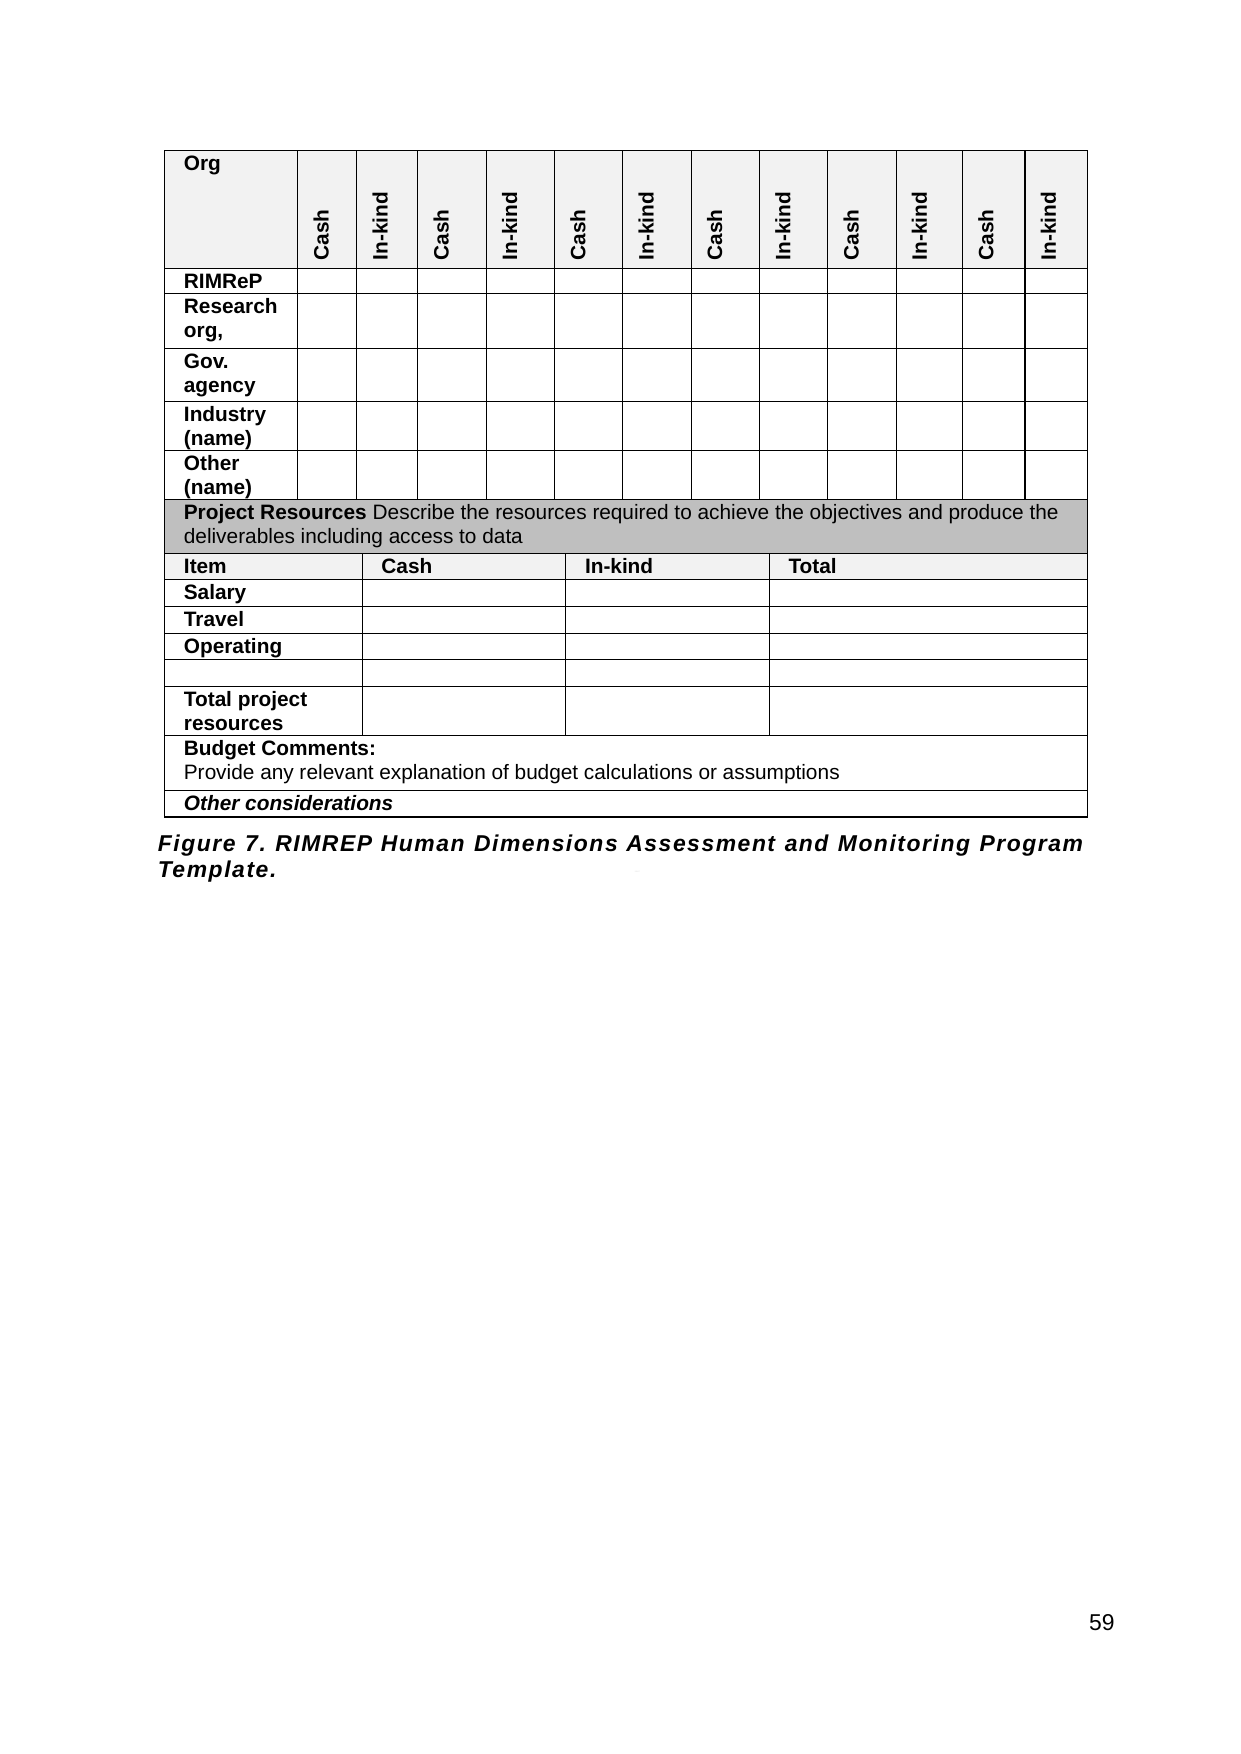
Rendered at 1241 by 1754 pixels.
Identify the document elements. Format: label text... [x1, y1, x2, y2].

table_cell [566, 580, 769, 606]
table_cell Budget Comments: Provide any relevant explanation of budget calculations or assumptions [165, 736, 1087, 789]
table_cell [357, 349, 417, 401]
table_cell Cash [418, 151, 486, 268]
table_cell [760, 294, 827, 348]
table_cell Cash [555, 151, 622, 268]
table_cell Total [770, 554, 1087, 579]
table_cell [963, 349, 1024, 401]
table_cell [487, 451, 554, 498]
table_cell [623, 294, 691, 348]
table_cell [897, 349, 962, 401]
table_cell [828, 294, 896, 348]
table_cell Item [165, 554, 362, 579]
table_cell [298, 294, 356, 348]
table_cell [828, 269, 896, 293]
table_cell [487, 349, 554, 401]
table_cell [487, 402, 554, 449]
table_cell [828, 402, 896, 449]
table_cell [692, 402, 759, 449]
table_cell [555, 294, 622, 348]
table_cell [357, 269, 417, 293]
table_cell [692, 294, 759, 348]
table_cell [897, 294, 962, 348]
table_cell [692, 269, 759, 293]
table_cell Salary [165, 580, 362, 606]
table_cell [1026, 294, 1087, 348]
table_cell [298, 402, 356, 449]
table_cell Total project resources [165, 687, 362, 735]
table_cell [363, 580, 565, 606]
table_cell Cash [828, 151, 896, 268]
table_cell [963, 269, 1024, 293]
table_cell Research org, [165, 294, 297, 348]
table_cell [770, 660, 1087, 686]
table_cell [770, 687, 1087, 735]
table_cell [363, 660, 565, 686]
table_cell [760, 451, 827, 498]
table_cell [357, 294, 417, 348]
table_cell [828, 349, 896, 401]
table_cell [692, 349, 759, 401]
table_cell [963, 402, 1024, 449]
table_cell Project Resources Describe the resources required to achieve the objectives and produce the deliverables including access to data [165, 500, 1087, 553]
table_cell [760, 269, 827, 293]
table_cell [897, 269, 962, 293]
table_cell Industry (name) [165, 402, 297, 449]
table_cell [692, 451, 759, 498]
table_cell [418, 294, 486, 348]
table_cell [1026, 402, 1087, 449]
table_cell [487, 269, 554, 293]
table_cell [357, 451, 417, 498]
table_cell Cash [692, 151, 759, 268]
table_cell In-kind [357, 151, 417, 268]
table_cell In-kind [566, 554, 769, 579]
table_cell In-kind [897, 151, 962, 268]
table_cell [963, 294, 1024, 348]
table_cell [418, 269, 486, 293]
table_cell [760, 402, 827, 449]
table_cell [897, 402, 962, 449]
table_cell Cash [298, 151, 356, 268]
table_cell [623, 402, 691, 449]
table_cell [298, 451, 356, 498]
table_cell [1026, 451, 1087, 498]
text Figure 7. RIMREP Human Dimensions Assessment and Monitoring Program Template. [158, 830, 1114, 883]
table_cell [555, 451, 622, 498]
table_cell [566, 660, 769, 686]
table_cell Other (name) [165, 451, 297, 498]
table_cell Travel [165, 607, 362, 633]
table_cell [165, 660, 362, 686]
table_cell [1026, 349, 1087, 401]
table_cell [555, 349, 622, 401]
table_cell [363, 607, 565, 633]
table_cell [566, 634, 769, 659]
table_cell [828, 451, 896, 498]
table_cell [487, 294, 554, 348]
table_cell [623, 349, 691, 401]
table_cell [897, 451, 962, 498]
table_cell [623, 451, 691, 498]
table_cell [770, 634, 1087, 659]
table_cell [298, 349, 356, 401]
table_cell RIMReP [165, 269, 297, 293]
table_cell Cash [963, 151, 1024, 268]
table_cell [363, 634, 565, 659]
table_cell [357, 402, 417, 449]
table_cell In-kind [1026, 151, 1087, 268]
table_cell Gov. agency [165, 349, 297, 401]
table_cell [298, 269, 356, 293]
table_cell [418, 402, 486, 449]
table_cell [555, 402, 622, 449]
table_cell Other considerations [165, 791, 1087, 816]
table_cell In-kind [760, 151, 827, 268]
table_cell In-kind [623, 151, 691, 268]
table_cell [1026, 269, 1087, 293]
table_cell [963, 451, 1024, 498]
table_cell In-kind [487, 151, 554, 268]
table_cell [770, 580, 1087, 606]
table_cell [363, 687, 565, 735]
table_cell [555, 269, 622, 293]
table_cell [418, 349, 486, 401]
table_cell Cash [363, 554, 565, 579]
table_cell [418, 451, 486, 498]
table_cell [566, 687, 769, 735]
table_cell [760, 349, 827, 401]
table_cell Org [165, 151, 297, 268]
table_cell [770, 607, 1087, 633]
table_cell [566, 607, 769, 633]
table_cell Operating [165, 634, 362, 659]
table_cell [623, 269, 691, 293]
